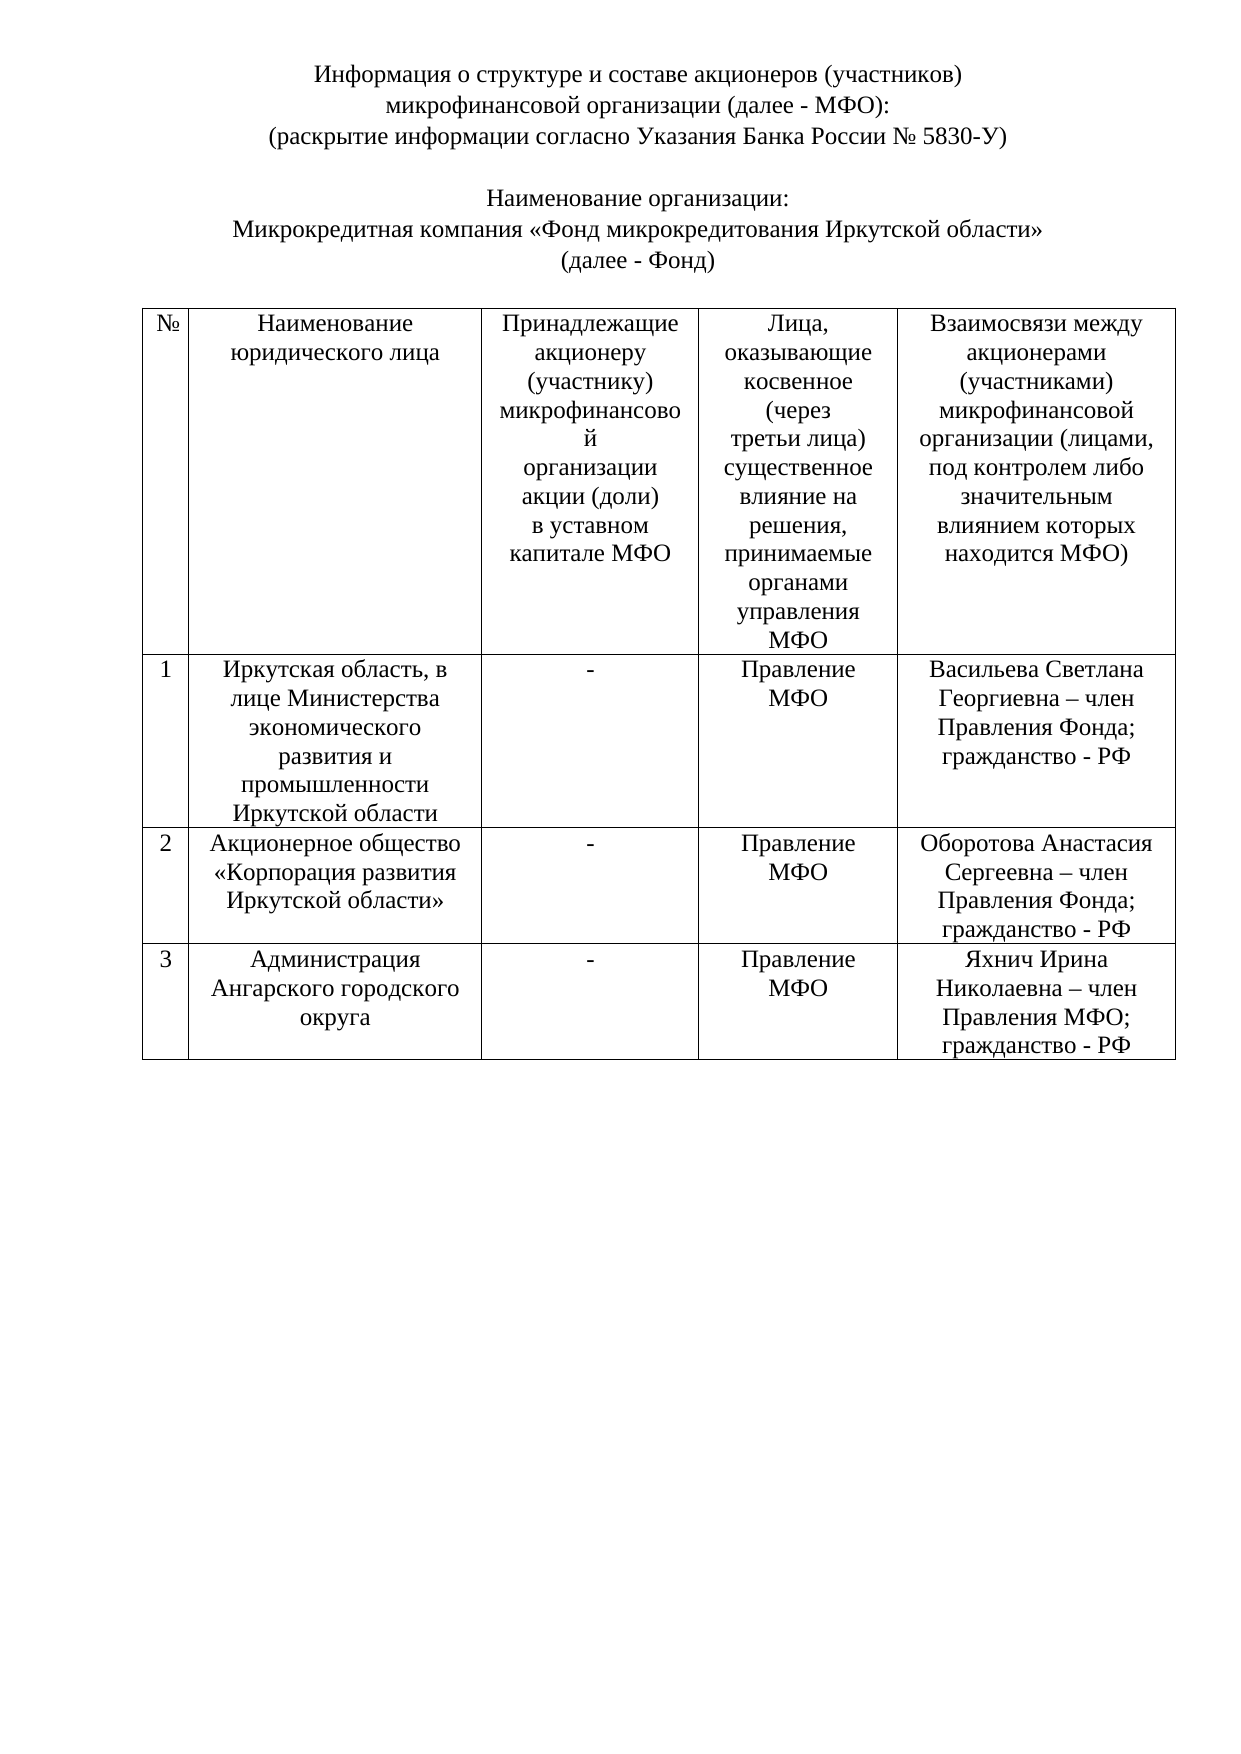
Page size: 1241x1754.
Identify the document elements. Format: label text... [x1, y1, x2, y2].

text (раскрытие информации согласно Указания Банка России № 5830-У) [142, 121, 1134, 150]
table_cell Яхнич Ирина Николаевна – член Правления МФО; гражданство - РФ [898, 944, 1175, 1059]
table_cell - [482, 828, 698, 943]
text Микрокредитная компания «Фонд микрокредитования Иркутской области» [142, 214, 1134, 243]
table_cell 1 [143, 655, 188, 827]
table_cell 2 [143, 828, 188, 943]
text (далее - Фонд) [142, 245, 1134, 274]
table_cell Иркутская область, в лице Министерства экономического развития и промышленности Иркутской области [189, 655, 481, 827]
table_cell Правление МФО [699, 655, 897, 827]
text Наименование организации: [142, 183, 1134, 212]
table_cell Оборотова Анастасия Сергеевна – член Правления Фонда; гражданство - РФ [898, 828, 1175, 943]
text микрофинансовой организации (далее - МФО): [142, 90, 1134, 119]
table_header Взаимосвязи между акционерами (участниками) микрофинансовой организации (лицами, под контролем либо значительным влиянием которых находится МФО) [898, 309, 1175, 653]
table_cell Администрация Ангарского городского округа [189, 944, 481, 1059]
table_cell Васильева Светлана Георгиевна – член Правления Фонда; гражданство - РФ [898, 655, 1175, 827]
table_header Наименование юридического лица [189, 309, 481, 653]
table_cell 3 [143, 944, 188, 1059]
text Информация о структуре и составе акционеров (участников) [142, 59, 1134, 88]
table_cell Акционерное общество «Корпорация развития Иркутской области» [189, 828, 481, 943]
table_cell Правление МФО [699, 944, 897, 1059]
table_cell Правление МФО [699, 828, 897, 943]
table_header Лица, оказывающие косвенное (через третьи лица) существенное влияние на решения, принимаемые органами управления МФО [699, 309, 897, 653]
table_cell - [482, 655, 698, 827]
table_cell - [482, 944, 698, 1059]
table_header Принадлежащие акционеру (участнику) микрофинансовой организации акции (доли) в уставном капитале МФО [482, 309, 698, 653]
table_header № [143, 309, 188, 653]
